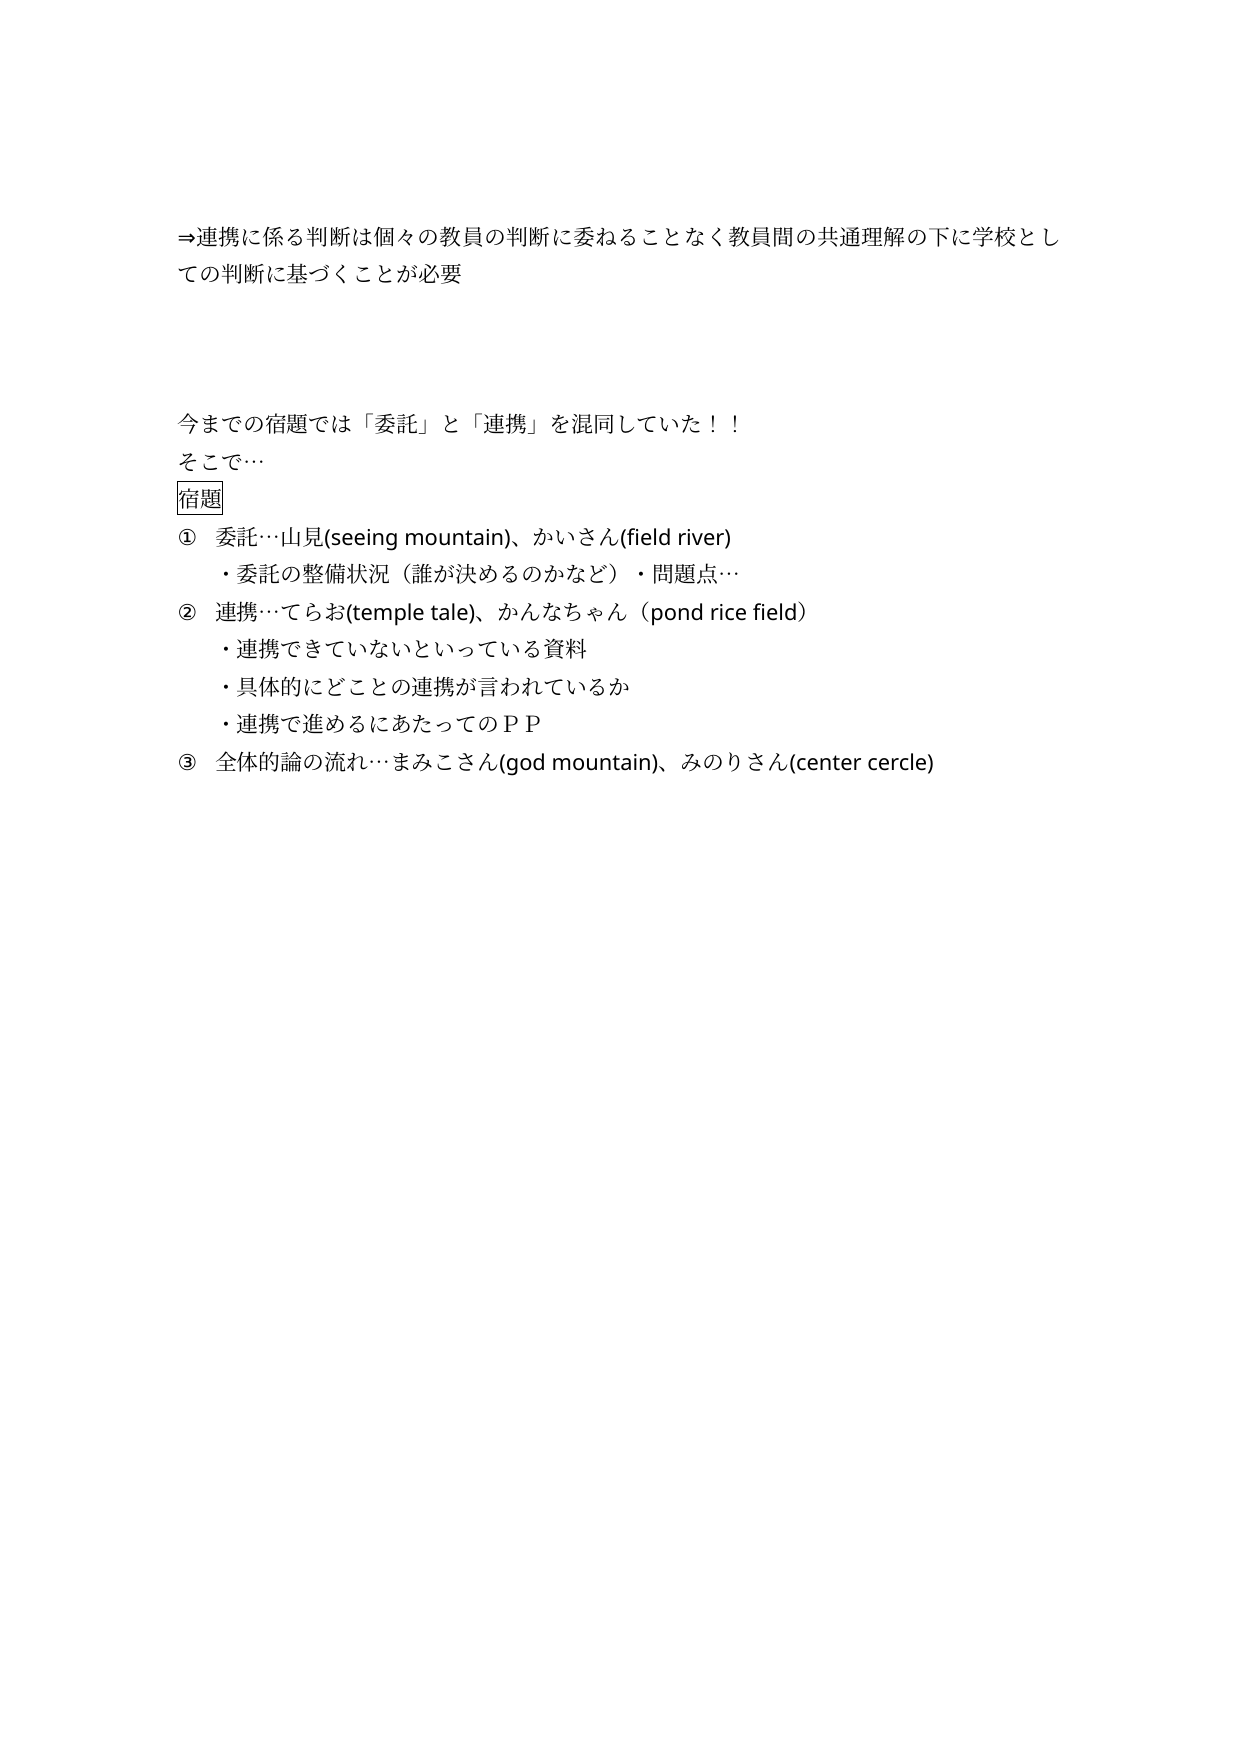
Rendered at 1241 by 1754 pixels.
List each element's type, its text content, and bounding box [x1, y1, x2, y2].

list ・委託の整備状況（誰が決めるのかなど）・問題点… [215, 554, 1063, 592]
list 委託…山見(seeing mountain)、かいさん(field river) [177, 517, 1063, 554]
list ・連携で進めるにあたってのＰＰ [215, 704, 1063, 742]
text ⇒連携に係る判断は個々の教員の判断に委ねることなく教員間の共通理解の下に学校としての判断に基づくことが必要 [177, 217, 1063, 292]
text 今までの宿題では「委託」と「連携」を混同していた！！ [177, 404, 1063, 442]
list 連携…てらお(temple tale)、かんなちゃん（pond rice field） [177, 592, 1063, 629]
list 全体的論の流れ…まみこさん(god mountain)、みのりさん(center cercle) [177, 742, 1063, 779]
list ・連携できていないといっている資料 [215, 629, 1063, 667]
text 宿題 [177, 479, 1063, 517]
text そこで… [177, 442, 1063, 479]
list ・具体的にどことの連携が言われているか [215, 667, 1063, 704]
